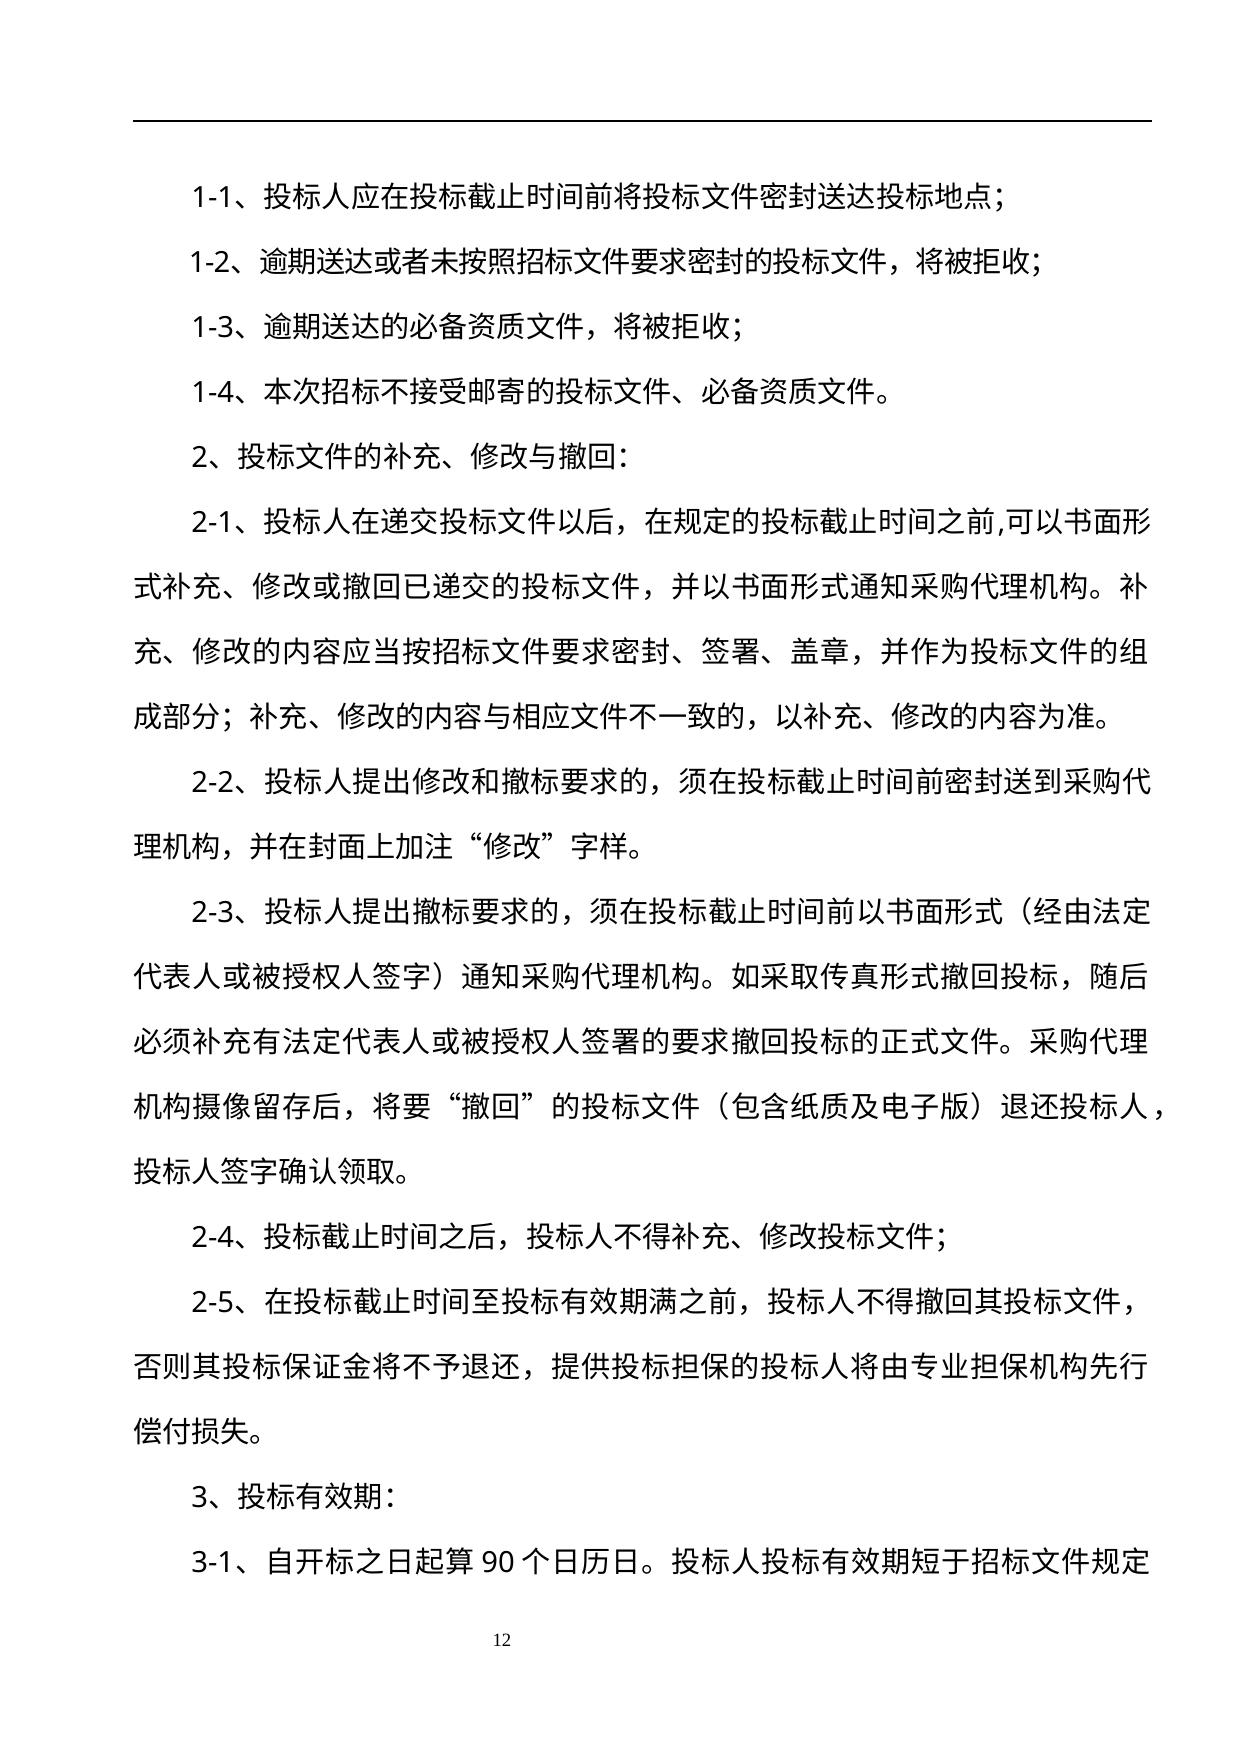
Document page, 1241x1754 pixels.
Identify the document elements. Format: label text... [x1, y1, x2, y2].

text 1-1、投标人应在投标截止时间前将投标文件密封送达投标地点； [133, 162, 1152, 227]
text 2-1、投标人在递交投标文件以后，在规定的投标截止时间之前,可以书面形式补充、修改或撤回已递交的投标文件，并以书面形式通知采购代理机构。补充、修改的内容应当按招标文件要求密封、签署、盖章，并作为投标文件的组成部分；补充、修改的内容与相应文件不一致的，以补充、修改的内容为准。 [133, 487, 1152, 747]
text 1-2、逾期送达或者未按照招标文件要求密封的投标文件，将被拒收； [133, 227, 1152, 292]
text 2-4、投标截止时间之后，投标人不得补充、修改投标文件； [133, 1202, 1152, 1267]
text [133, 1527, 1152, 1592]
text 1-4、本次招标不接受邮寄的投标文件、必备资质文件。 [133, 357, 1152, 422]
text 1-3、逾期送达的必备资质文件，将被拒收； [133, 292, 1152, 357]
text 2-2、投标人提出修改和撤标要求的，须在投标截止时间前密封送到采购代理机构，并在封面上加注“修改”字样。 [133, 747, 1152, 877]
text 2-5、在投标截止时间至投标有效期满之前，投标人不得撤回其投标文件，否则其投标保证金将不予退还，提供投标担保的投标人将由专业担保机构先行偿付损失。 [133, 1267, 1152, 1462]
text 2、投标文件的补充、修改与撤回： [133, 422, 1152, 487]
text 3、投标有效期： [133, 1462, 1152, 1527]
text 2-3、投标人提出撤标要求的，须在投标截止时间前以书面形式（经由法定代表人或被授权人签字）通知采购代理机构。如采取传真形式撤回投标，随后必须补充有法定代表人或被授权人签署的要求撤回投标的正式文件。采购代理机构摄像留存后，将要“撤回”的投标文件（包含纸质及电子版）退还投标人，投标人签字确认领取。 [133, 877, 1152, 1202]
